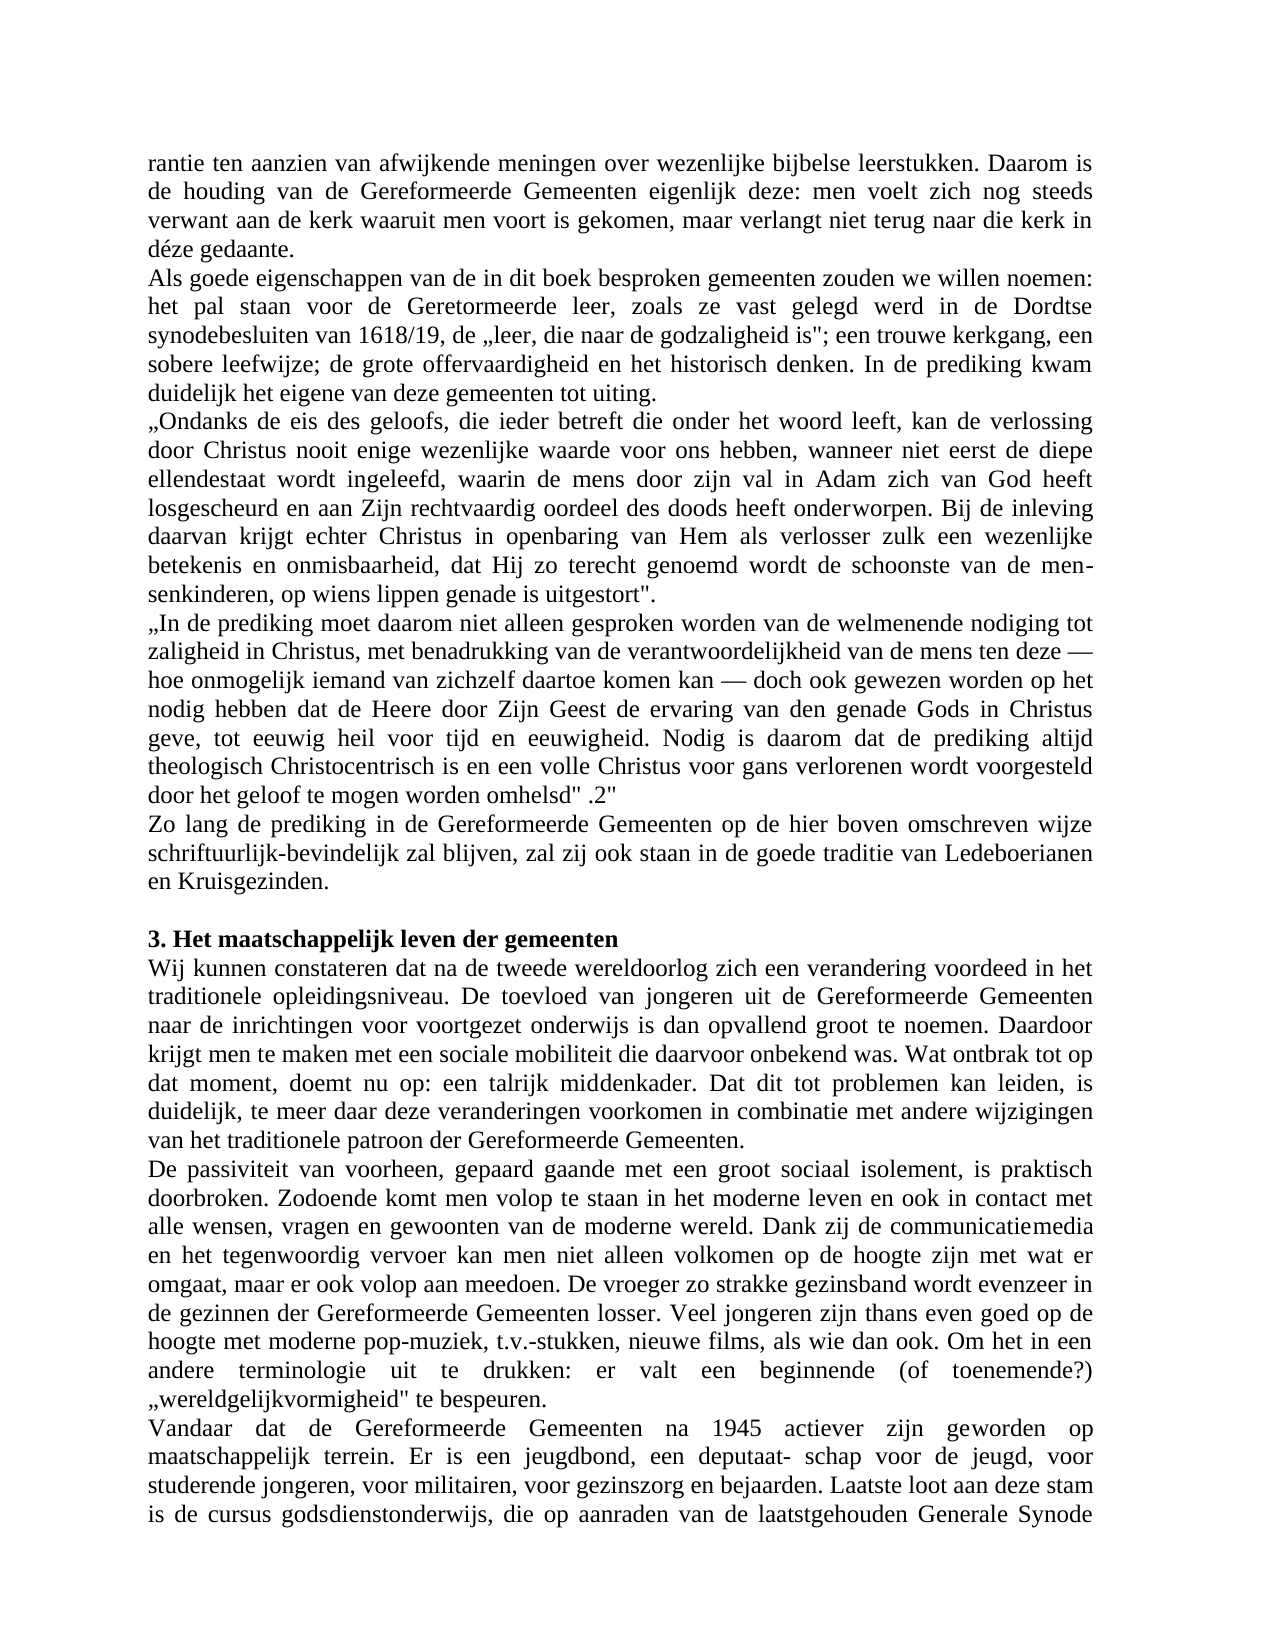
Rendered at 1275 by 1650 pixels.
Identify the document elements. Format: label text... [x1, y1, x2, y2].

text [148, 148, 1094, 263]
text 3. Het maatschappelijk leven der gemeenten [148, 924, 1094, 953]
text De passiviteit van voorheen, gepaard gaande met een groot sociaal isolement, is praktisch doorbroken. Zodoende komt men volop te staan in het moderne leven en ook in contact met alle wensen, vragen en gewoonten van de moderne wereld. Dank zij de communicatiemedia en het tegenwoordig vervoer kan men niet alleen volkomen op de hoogte zijn met wat er omgaat, maar er ook volop aan meedoen. De vroeger zo strakke gezinsband wordt evenzeer in de gezinnen der Gereformeerde Gemeenten losser. Veel jongeren zijn thans even goed op de hoogte met moderne pop-muziek, t.v.-stukken, nieuwe films, als wie dan ook. Om het in een andere terminologie uit te drukken: er valt een beginnende (of toenemende?) „wereldgelijkvormigheid" te bespeuren. [148, 1154, 1094, 1413]
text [148, 1413, 1094, 1528]
text „In de prediking moet daarom niet alleen gesproken worden van de welmenende nodiging tot zaligheid in Christus, met benadrukking van de verantwoordelijkheid van de mens ten deze — hoe onmogelijk iemand van zichzelf daartoe komen kan — doch ook gewezen worden op het nodig hebben dat de Heere door Zijn Geest de ervaring van den genade Gods in Christus geve, tot eeuwig heil voor tijd en eeuwigheid. Nodig is daarom dat de prediking altijd theologisch Christocentrisch is en een volle Christus voor gans verlorenen wordt voorgesteld door het geloof te mogen worden omhelsd" .2" [148, 608, 1094, 809]
text Wij kunnen constateren dat na de tweede wereldoorlog zich een verandering voordeed in het traditionele opleidingsniveau. De toevloed van jongeren uit de Gereformeerde Gemeenten naar de inrichtingen voor voortgezet onderwijs is dan opvallend groot te noemen. Daardoor krijgt men te maken met een sociale mobiliteit die daarvoor onbekend was. Wat ontbrak tot op dat moment, doemt nu op: een talrijk middenkader. Dat dit tot problemen kan leiden, is duidelijk, te meer daar deze veranderingen voorkomen in combinatie met andere wijzigingen van het traditionele patroon der Gereformeerde Gemeenten. [148, 953, 1094, 1154]
text Zo lang de prediking in de Gereformeerde Gemeenten op de hier boven omschreven wijze schriftuurlijk-bevindelijk zal blijven, zal zij ook staan in de goede traditie van Ledeboerianen en Kruisgezinden. [148, 809, 1094, 895]
text Als goede eigenschappen van de in dit boek besproken gemeenten zouden we willen noemen: het pal staan voor de Geretormeerde leer, zoals ze vast gelegd werd in de Dordtse synodebesluiten van 1618/19, de „leer, die naar de godzaligheid is"; een trouwe kerkgang, een sobere leefwijze; de grote offervaardigheid en het historisch denken. In de prediking kwam duidelijk het eigene van deze gemeenten tot uiting. [148, 263, 1094, 406]
text „Ondanks de eis des geloofs, die ieder betreft die onder het woord leeft, kan de verlossing door Christus nooit enige wezenlijke waarde voor ons hebben, wanneer niet eerst de diepe ellendestaat wordt ingeleefd, waarin de mens door zijn val in Adam zich van God heeft losgescheurd en aan Zijn rechtvaardig oordeel des doods heeft onderworpen. Bij de inleving daarvan krijgt echter Christus in openbaring van Hem als verlosser zulk een wezenlijke betekenis en onmisbaarheid, dat Hij zo terecht genoemd wordt de schoonste van de mensenkinderen, op wiens lippen genade is uitgestort". [148, 406, 1094, 608]
